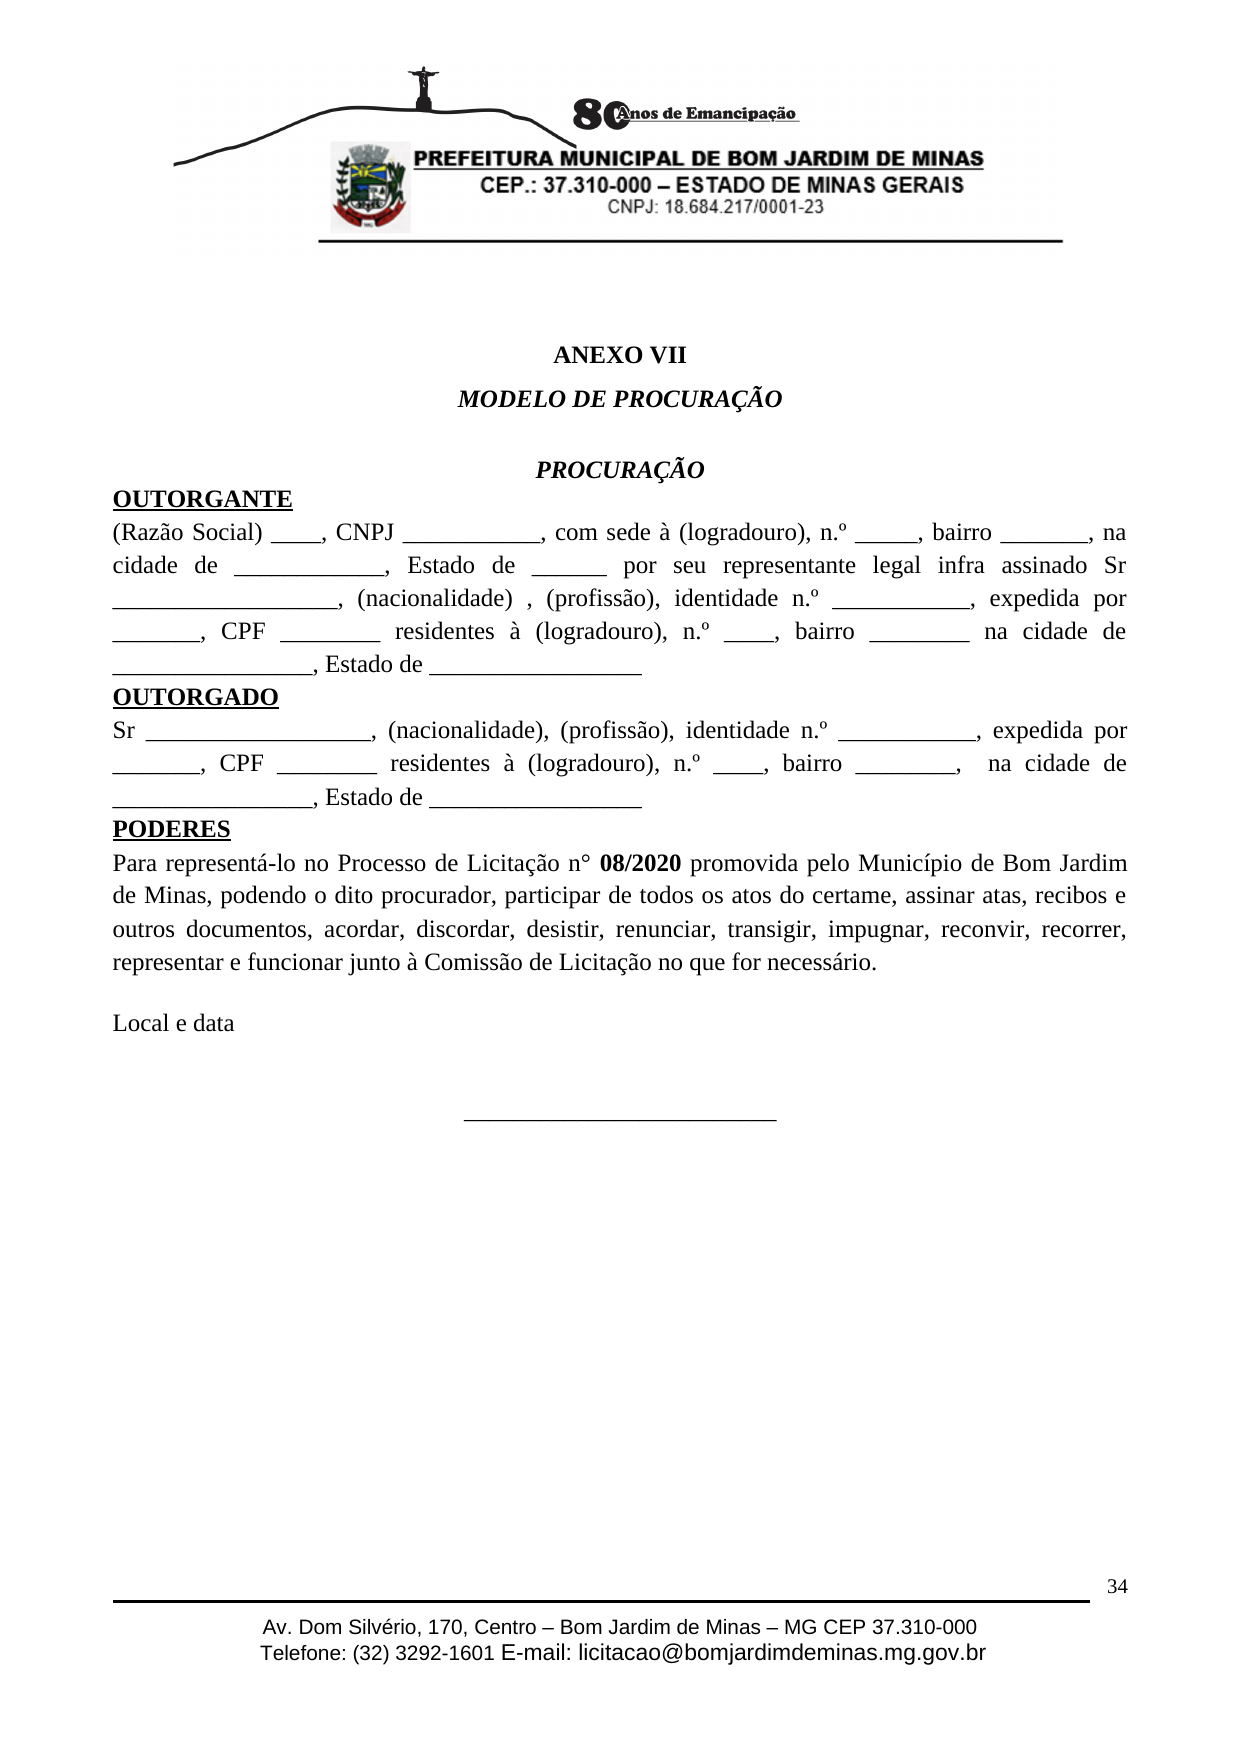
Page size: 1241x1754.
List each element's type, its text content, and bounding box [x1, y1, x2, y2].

text (Razão Social) ____, CNPJ ___________, com sede à (logradouro), n.º _____, bairro _______, na cidade de ____________, Estado de ______ por seu representante legal infra assinado Sr __________________, (nacionalidade) , (profissão), identidade n.º ___________, expedida por _______, CPF ________ residentes à (logradouro), n.º ____, bairro ________ na cidade de ________________, Estado de _________________ [112, 517, 1128, 678]
text OUTORGANTE [112, 484, 1128, 513]
text OUTORGADO [112, 682, 1128, 711]
picture [173, 62, 1067, 259]
text Para representá-lo no Processo de Licitação n° 08/2020 promovida pelo Município de Bom Jardim de Minas, podendo o dito procurador, participar de todos os atos do certame, assinar atas, recibos e outros documentos, acordar, discordar, desistir, renunciar, transigir, impugnar, reconvir, recorrer, representar e funcionar junto à Comissão de Licitação no que for necessário. [112, 848, 1128, 975]
text MODELO DE PROCURAÇÃO [112, 384, 1128, 412]
text ANEXO VII [112, 341, 1128, 369]
text PROCURAÇÃO [112, 456, 1128, 484]
text Local e data [112, 1008, 1128, 1037]
text Sr __________________, (nacionalidade), (profissão), identidade n.º ___________, expedida por _______, CPF ________ residentes à (logradouro), n.º ____, bairro ________, na cidade de ________________, Estado de _________________ [112, 716, 1128, 810]
text _________________________ [112, 1095, 1128, 1123]
text PODERES [112, 814, 1128, 843]
